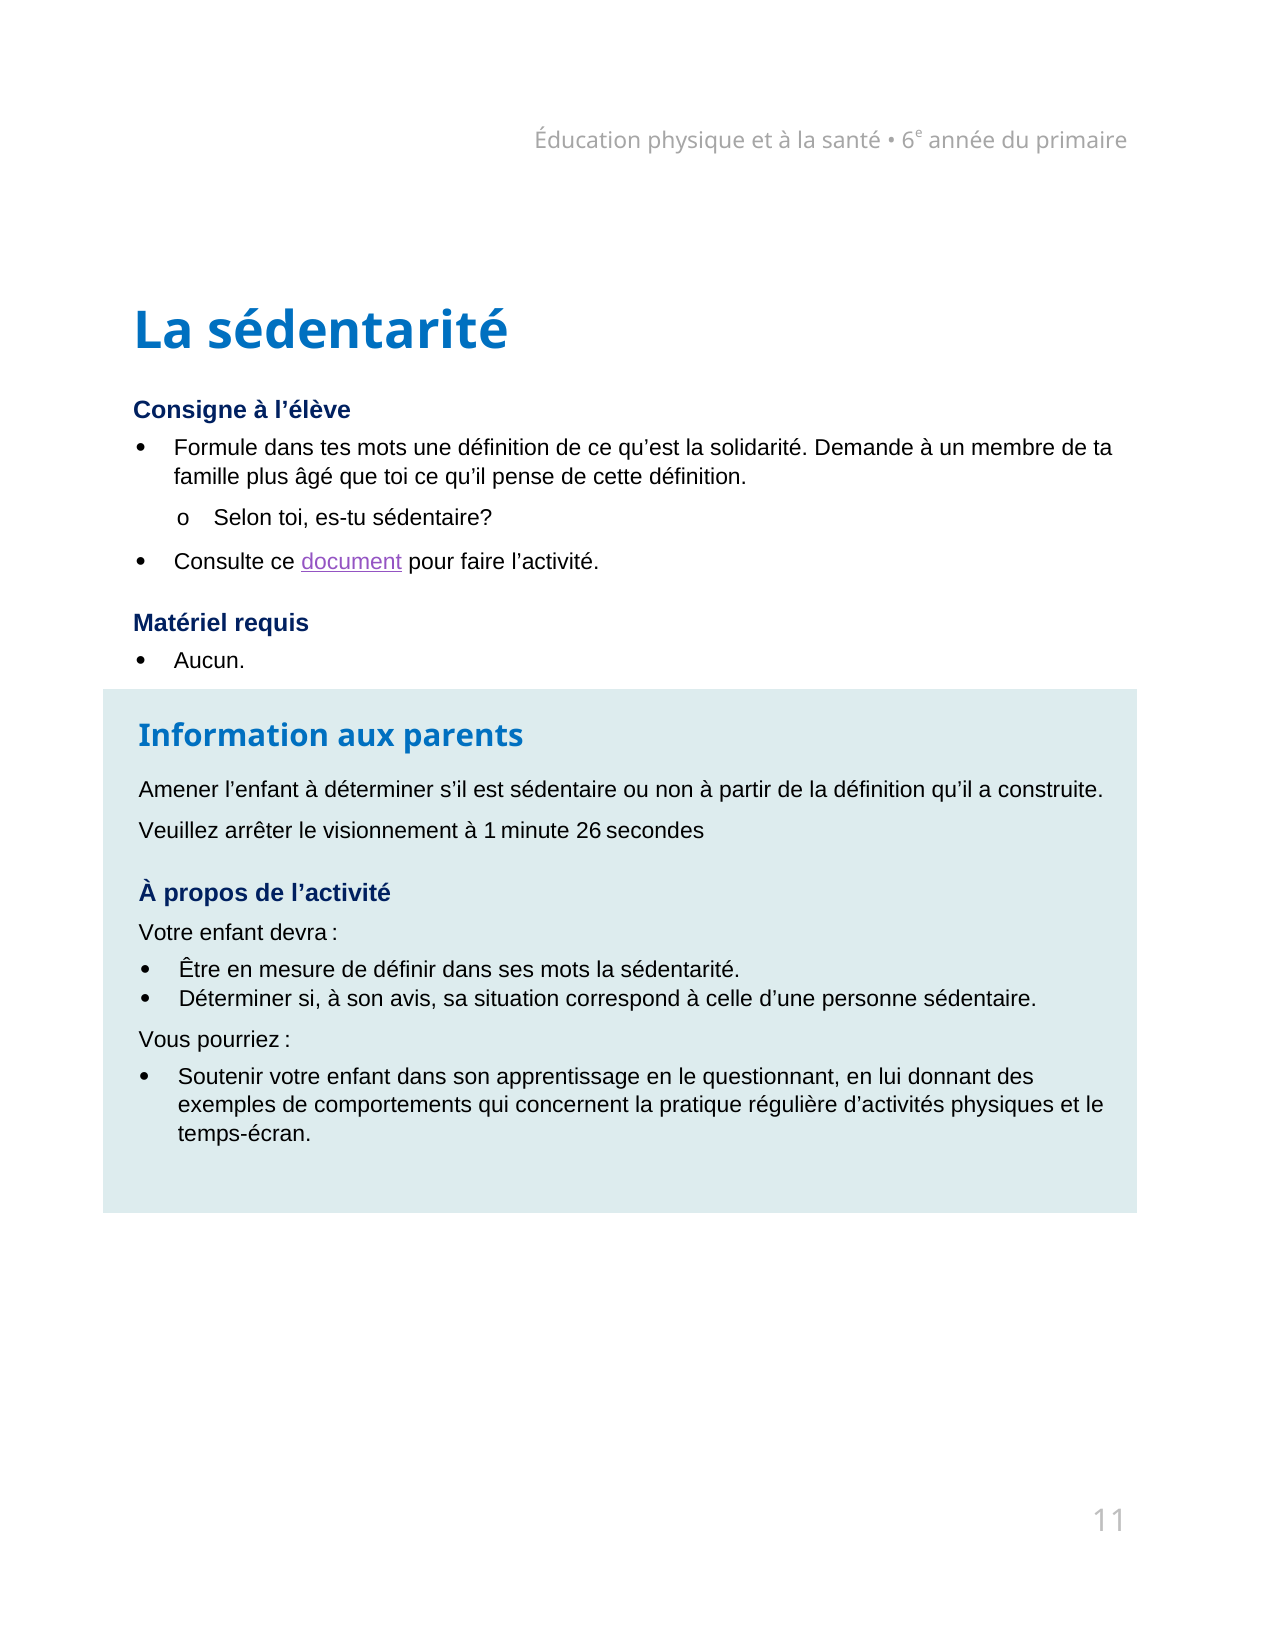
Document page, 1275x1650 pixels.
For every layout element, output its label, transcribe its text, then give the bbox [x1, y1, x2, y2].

list Selon toi, es-tu sédentaire? [176, 504, 1123, 533]
list Consulte ce document pour faire l’activité. [137, 548, 1123, 574]
table_header Information aux parents Amener l’enfant à déterminer s’il est sédentaire ou non à partir de la définition qu’il a construite. Veuillez arrêter le visionnement à 1 minute 26 secondes À propos de l’activité Votre enfant devra : Être en mesure de définir dans ses mots la sédentarité. Déterminer si, à son avis, sa situation correspond à celle d’une personne sédentaire. Vous pourriez : Soutenir votre enfant dans son apprentissage en le questionnant, en lui donnant des exemples de comportements qui concernent la pratique régulière d’activités physiques et le temps-écran. [103, 689, 1137, 1213]
list Formule dans tes mots une définition de ce qu’est la solidarité. Demande à un membre de ta famille plus âgé que toi ce qu’il pense de cette définition. [137, 434, 1123, 489]
text La sédentarité [133, 293, 1127, 363]
text Consigne à l’élève [133, 395, 1048, 423]
text Matériel requis [133, 608, 1048, 637]
list Aucun. [137, 647, 1123, 674]
